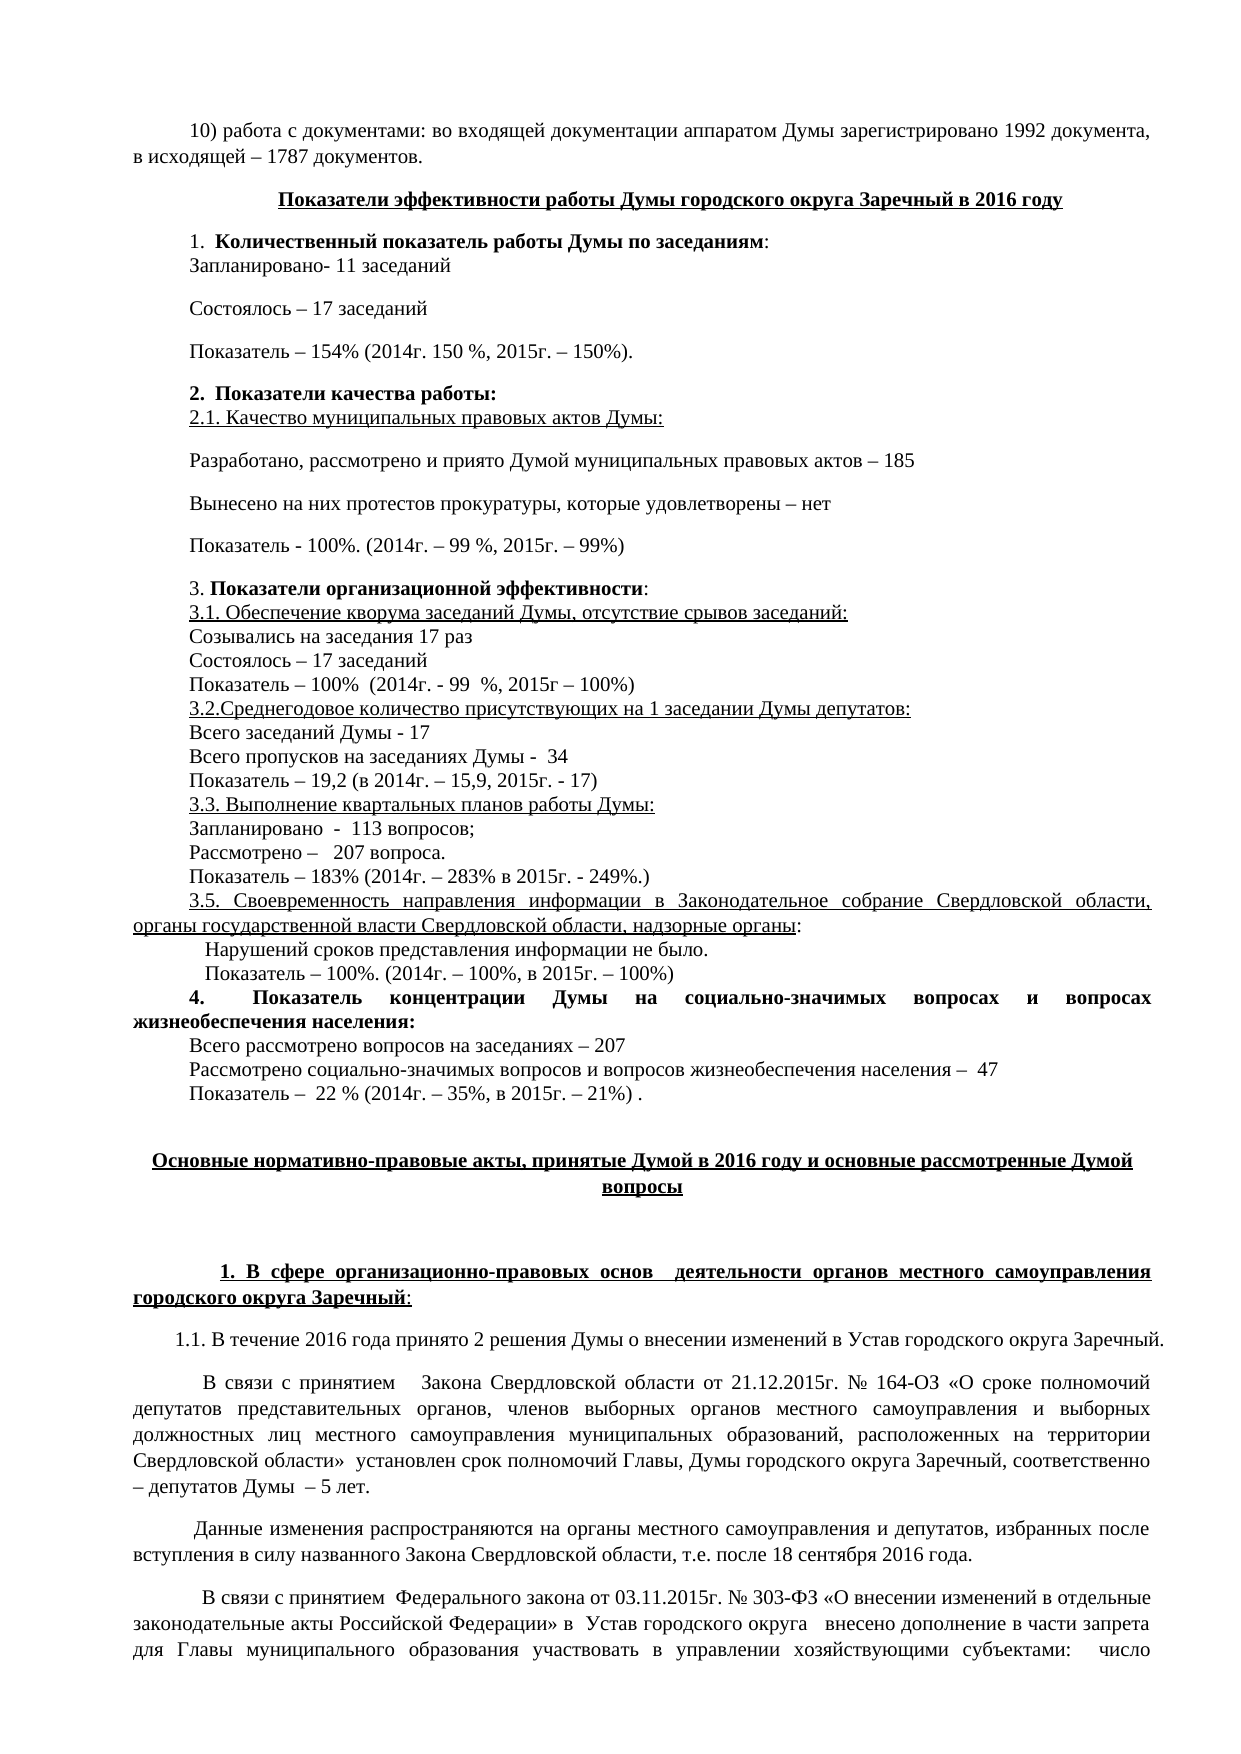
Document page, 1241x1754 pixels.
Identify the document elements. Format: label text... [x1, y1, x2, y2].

text Запланировано- 11 заседаний [133, 253, 1152, 277]
list Показатель концентрации Думы на социально-значимых вопросах и вопросах жизнеобеспечения населения: [133, 985, 1152, 1033]
text 1. В сфере организационно-правовых основ деятельности органов местного самоуправления городского округа Заречный: [133, 1259, 1152, 1309]
text Состоялось – 17 заседаний [133, 296, 1152, 320]
text Всего рассмотрено вопросов на заседаниях – 207 [133, 1033, 1152, 1057]
text Показатель – 100%. (2014г. – 100%, в 2015г. – 100%) [133, 961, 1152, 985]
text Всего заседаний Думы - 17 [133, 720, 1152, 744]
text Основные нормативно-правовые акты, принятые Думой в 2016 году и основные рассмотренные Думой вопросы [133, 1148, 1152, 1198]
text Показатель - 100%. (2014г. – 99 %, 2015г. – 99%) [133, 533, 1152, 557]
text Показатель – 19,2 (в 2014г. – 15,9, 2015г. - 17) [133, 768, 1152, 792]
text 3.3. Выполнение квартальных планов работы Думы: [133, 792, 1152, 816]
text Созывались на заседания 17 раз [133, 624, 1152, 648]
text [133, 1585, 1152, 1661]
text Показатель – 100% (2014г. - 99 %, 2015г – 100%) [133, 672, 1152, 696]
text Разработано, рассмотрено и приято Думой муниципальных правовых актов – 185 [133, 448, 1208, 472]
text Нарушений сроков представления информации не было. [133, 937, 1152, 961]
text Показатель – 154% (2014г. 150 %, 2015г. – 150%). [133, 338, 1152, 363]
text Запланировано - 113 вопросов; [133, 816, 1152, 840]
text Показатели эффективности работы Думы городского округа Заречный в 2016 году [133, 187, 1152, 211]
text 2.1. Качество муниципальных правовых актов Думы: [133, 405, 1152, 429]
text 10) работа с документами: во входящей документации аппаратом Думы зарегистрировано 1992 документа, в исходящей – 1787 документов. [133, 118, 1152, 168]
text Состоялось – 17 заседаний [133, 648, 1152, 672]
text Данные изменения распространяются на органы местного самоуправления и депутатов, избранных после вступления в силу названного Закона Свердловской области, т.е. после 18 сентября 2016 года. [133, 1516, 1152, 1566]
text 1.1. В течение 2016 года принято 2 решения Думы о внесении изменений в Устав городского округа Заречный. [133, 1327, 1171, 1351]
list Показатели качества работы: [133, 381, 1152, 405]
list Количественный показатель работы Думы по заседаниям: [133, 229, 1152, 253]
text В связи с принятием Закона Свердловской области от 21.12.2015г. № 164-ОЗ «О сроке полномочий депутатов представительных органов, членов выборных органов местного самоуправления и выборных должностных лиц местного самоуправления муниципальных образований, расположенных на территории Свердловской области» установлен срок полномочий Главы, Думы городского округа Заречный, соответственно – депутатов Думы – 5 лет. [133, 1370, 1152, 1498]
text 3.2.Среднегодовое количество присутствующих на 1 заседании Думы депутатов: [133, 696, 1152, 720]
text Рассмотрено – 207 вопроса. [133, 840, 1152, 864]
text Рассмотрено социально-значимых вопросов и вопросов жизнеобеспечения населения – 47 [133, 1057, 1152, 1081]
text 3. Показатели организационной эффективности: [133, 576, 1152, 600]
text Вынесено на них протестов прокуратуры, которые удовлетворены – нет [133, 490, 1152, 514]
text Всего пропусков на заседаниях Думы - 34 [133, 744, 1152, 768]
text 3.5. Своевременность направления информации в Законодательное собрание Свердловской области, органы государственной власти Свердловской области, надзорные органы: [133, 888, 1152, 937]
text Показатель – 22 % (2014г. – 35%, в 2015г. – 21%) . [133, 1081, 1152, 1105]
text Показатель – 183% (2014г. – 283% в 2015г. - 249%.) [133, 864, 1152, 888]
text 3.1. Обеспечение кворума заседаний Думы, отсутствие срывов заседаний: [133, 600, 1152, 624]
